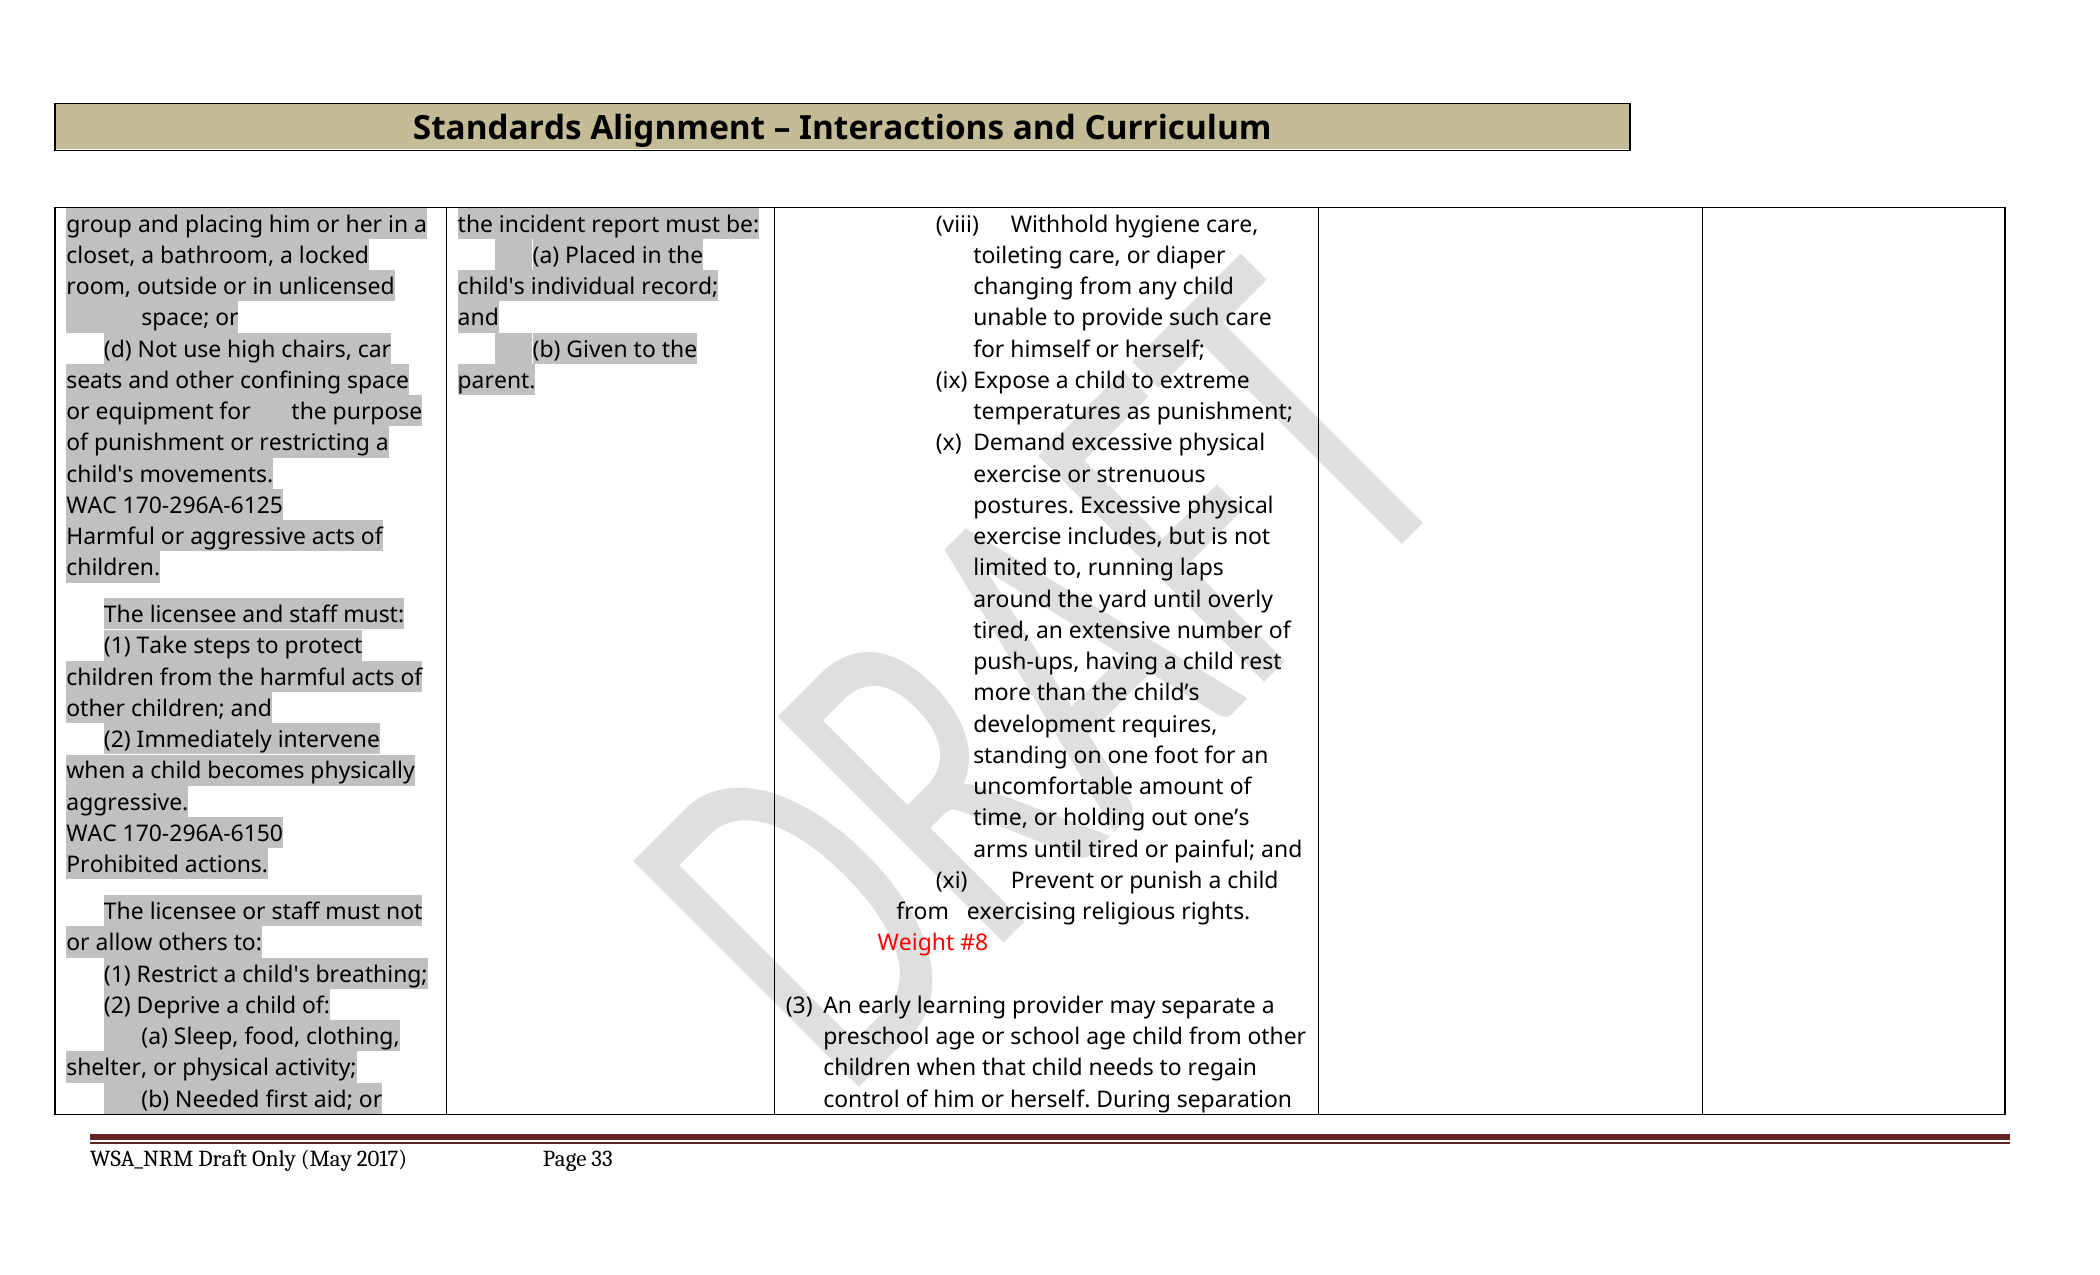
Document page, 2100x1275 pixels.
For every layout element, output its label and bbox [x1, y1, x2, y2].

table_cell [447, 208, 774, 1114]
table_cell [56, 208, 446, 1114]
table_cell [775, 208, 1318, 1114]
table_cell [1703, 208, 2004, 1114]
table_cell [1319, 208, 1702, 1114]
